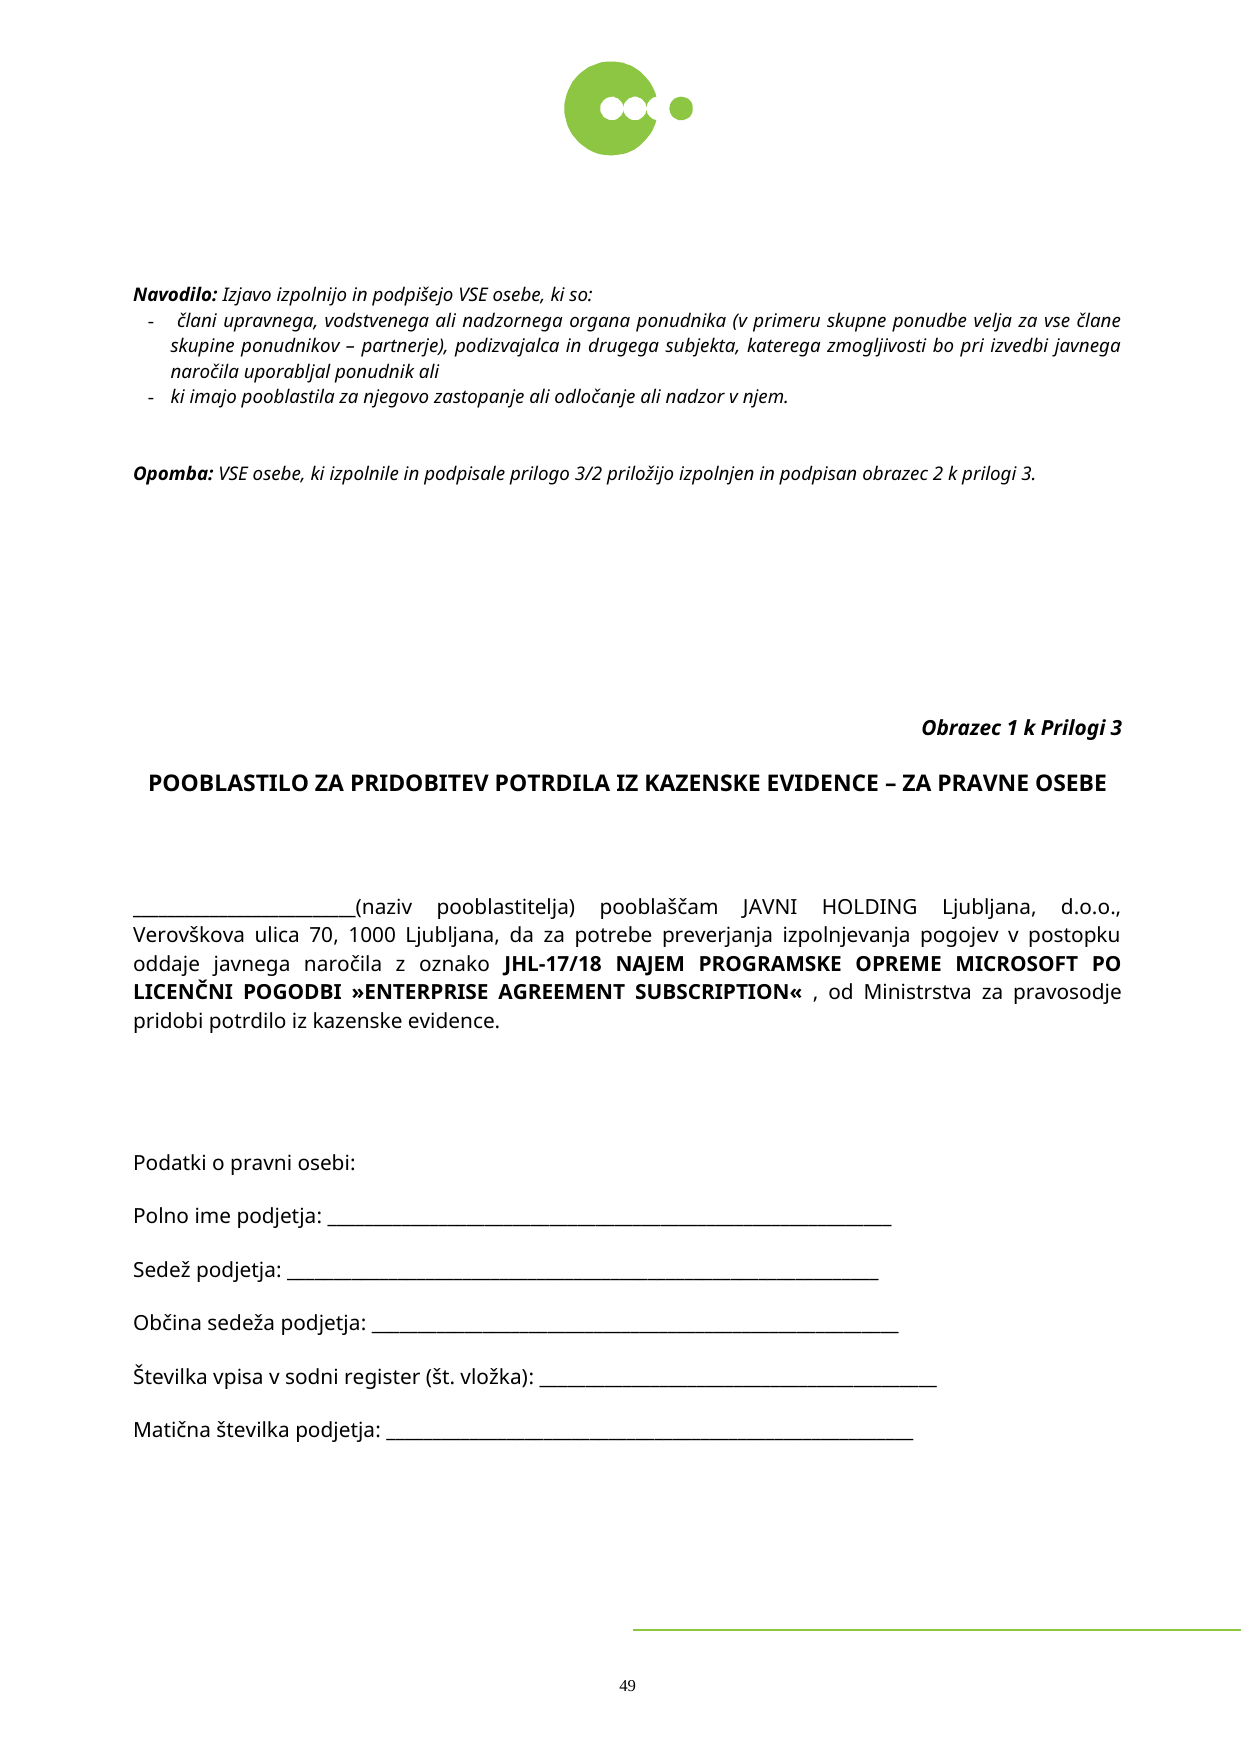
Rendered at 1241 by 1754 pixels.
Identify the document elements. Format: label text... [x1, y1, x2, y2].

text Številka vpisa v sodni register (št. vložka): ___________________________________________ [133, 1362, 1122, 1390]
list člani upravnega, vodstvenega ali nadzornega organa ponudnika (v primeru skupne ponudbe velja za vse člane skupine ponudnikov – partnerje), podizvajalca in drugega subjekta, katerega zmogljivosti bo pri izvedbi javnega naročila uporabljal ponudnik ali [148, 307, 1122, 384]
text __________________________(naziv pooblastitelja) pooblaščam JAVNI HOLDING Ljubljana, d.o.o., Verovškova ulica 70, 1000 Ljubljana, da za potrebe preverjanja izpolnjevanja pogojev v postopku oddaje javnega naročila z oznako JHL-17/18 NAJEM PROGRAMSKE OPREME MICROSOFT PO LICENČNI POGODBI »ENTERPRISE AGREEMENT SUBSCRIPTION« , od Ministrstva za pravosodje pridobi potrdilo iz kazenske evidence. [133, 892, 1122, 1034]
text Polno ime podjetja: _____________________________________________________________ [133, 1202, 1122, 1230]
text Opomba: VSE osebe, ki izpolnile in podpisale prilogo 3/2 priložijo izpolnjen in podpisan obrazec 2 k prilogi 3. [133, 460, 1122, 486]
text Občina sedeža podjetja: _________________________________________________________ [133, 1308, 1122, 1337]
text Podatki o pravni osebi: [133, 1148, 1122, 1177]
text POOBLASTILO ZA PRIDOBITEV POTRDILA IZ KAZENSKE EVIDENCE – ZA PRAVNE OSEBE [133, 767, 1122, 798]
text Sedež podjetja: ________________________________________________________________ [133, 1255, 1122, 1283]
text Obrazec 1 k Prilogi 3 [133, 713, 1122, 742]
list ki imajo pooblastila za njegovo zastopanje ali odločanje ali nadzor v njem. [148, 384, 1122, 409]
text Matična številka podjetja: _________________________________________________________ [133, 1415, 1122, 1444]
text Navodilo: Izjavo izpolnijo in podpišejo VSE osebe, ki so: [133, 282, 1122, 307]
